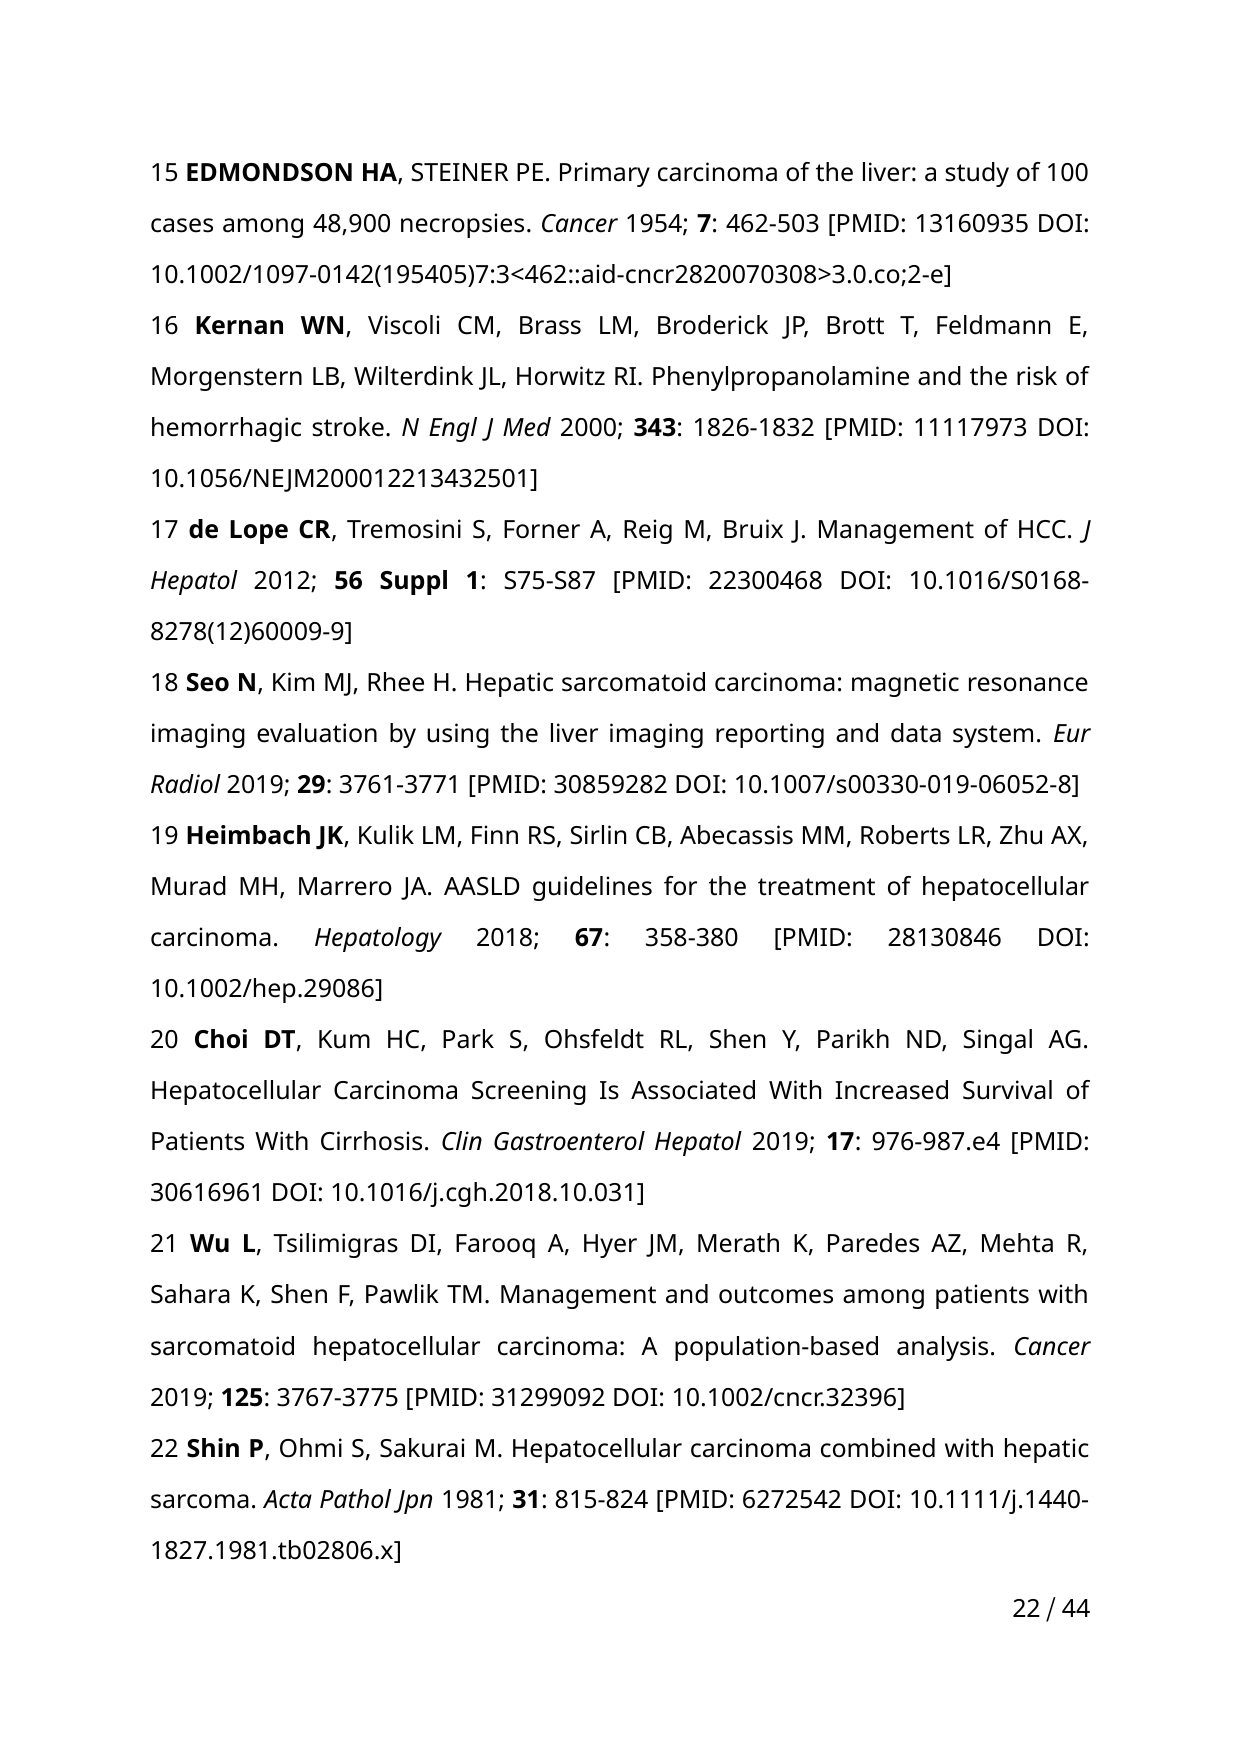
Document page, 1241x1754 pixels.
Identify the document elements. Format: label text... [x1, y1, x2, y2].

text 17 de Lope CR, Tremosini S, Forner A, Reig M, Bruix J. Management of HCC. J Hepatol 2012; 56 Suppl 1: S75-S87 [PMID: 22300468 DOI: 10.1016/S0168-8278(12)60009-9] [150, 512, 1090, 648]
text 22 Shin P, Ohmi S, Sakurai M. Hepatocellular carcinoma combined with hepatic sarcoma. Acta Pathol Jpn 1981; 31: 815-824 [PMID: 6272542 DOI: 10.1111/j.1440-1827.1981.tb02806.x] [150, 1430, 1090, 1566]
text 20 Choi DT, Kum HC, Park S, Ohsfeldt RL, Shen Y, Parikh ND, Singal AG. Hepatocellular Carcinoma Screening Is Associated With Increased Survival of Patients With Cirrhosis. Clin Gastroenterol Hepatol 2019; 17: 976-987.e4 [PMID: 30616961 DOI: 10.1016/j.cgh.2018.10.031] [150, 1022, 1090, 1209]
text 21 Wu L, Tsilimigras DI, Farooq A, Hyer JM, Merath K, Paredes AZ, Mehta R, Sahara K, Shen F, Pawlik TM. Management and outcomes among patients with sarcomatoid hepatocellular carcinoma: A population-based analysis. Cancer 2019; 125: 3767-3775 [PMID: 31299092 DOI: 10.1002/cncr.32396] [150, 1226, 1090, 1413]
text 18 Seo N, Kim MJ, Rhee H. Hepatic sarcomatoid carcinoma: magnetic resonance imaging evaluation by using the liver imaging reporting and data system. Eur Radiol 2019; 29: 3761-3771 [PMID: 30859282 DOI: 10.1007/s00330-019-06052-8] [150, 665, 1090, 801]
text 15 EDMONDSON HA, STEINER PE. Primary carcinoma of the liver: a study of 100 cases among 48,900 necropsies. Cancer 1954; 7: 462-503 [PMID: 13160935 DOI: 10.1002/1097-0142(195405)7:3<462::aid-cncr2820070308>3.0.co;2-e] [150, 154, 1090, 290]
text 16 Kernan WN, Viscoli CM, Brass LM, Broderick JP, Brott T, Feldmann E, Morgenstern LB, Wilterdink JL, Horwitz RI. Phenylpropanolamine and the risk of hemorrhagic stroke. N Engl J Med 2000; 343: 1826-1832 [PMID: 11117973 DOI: 10.1056/NEJM200012213432501] [150, 307, 1090, 494]
text 19 Heimbach JK, Kulik LM, Finn RS, Sirlin CB, Abecassis MM, Roberts LR, Zhu AX, Murad MH, Marrero JA. AASLD guidelines for the treatment of hepatocellular carcinoma. Hepatology 2018; 67: 358-380 [PMID: 28130846 DOI: 10.1002/hep.29086] [150, 818, 1090, 1005]
